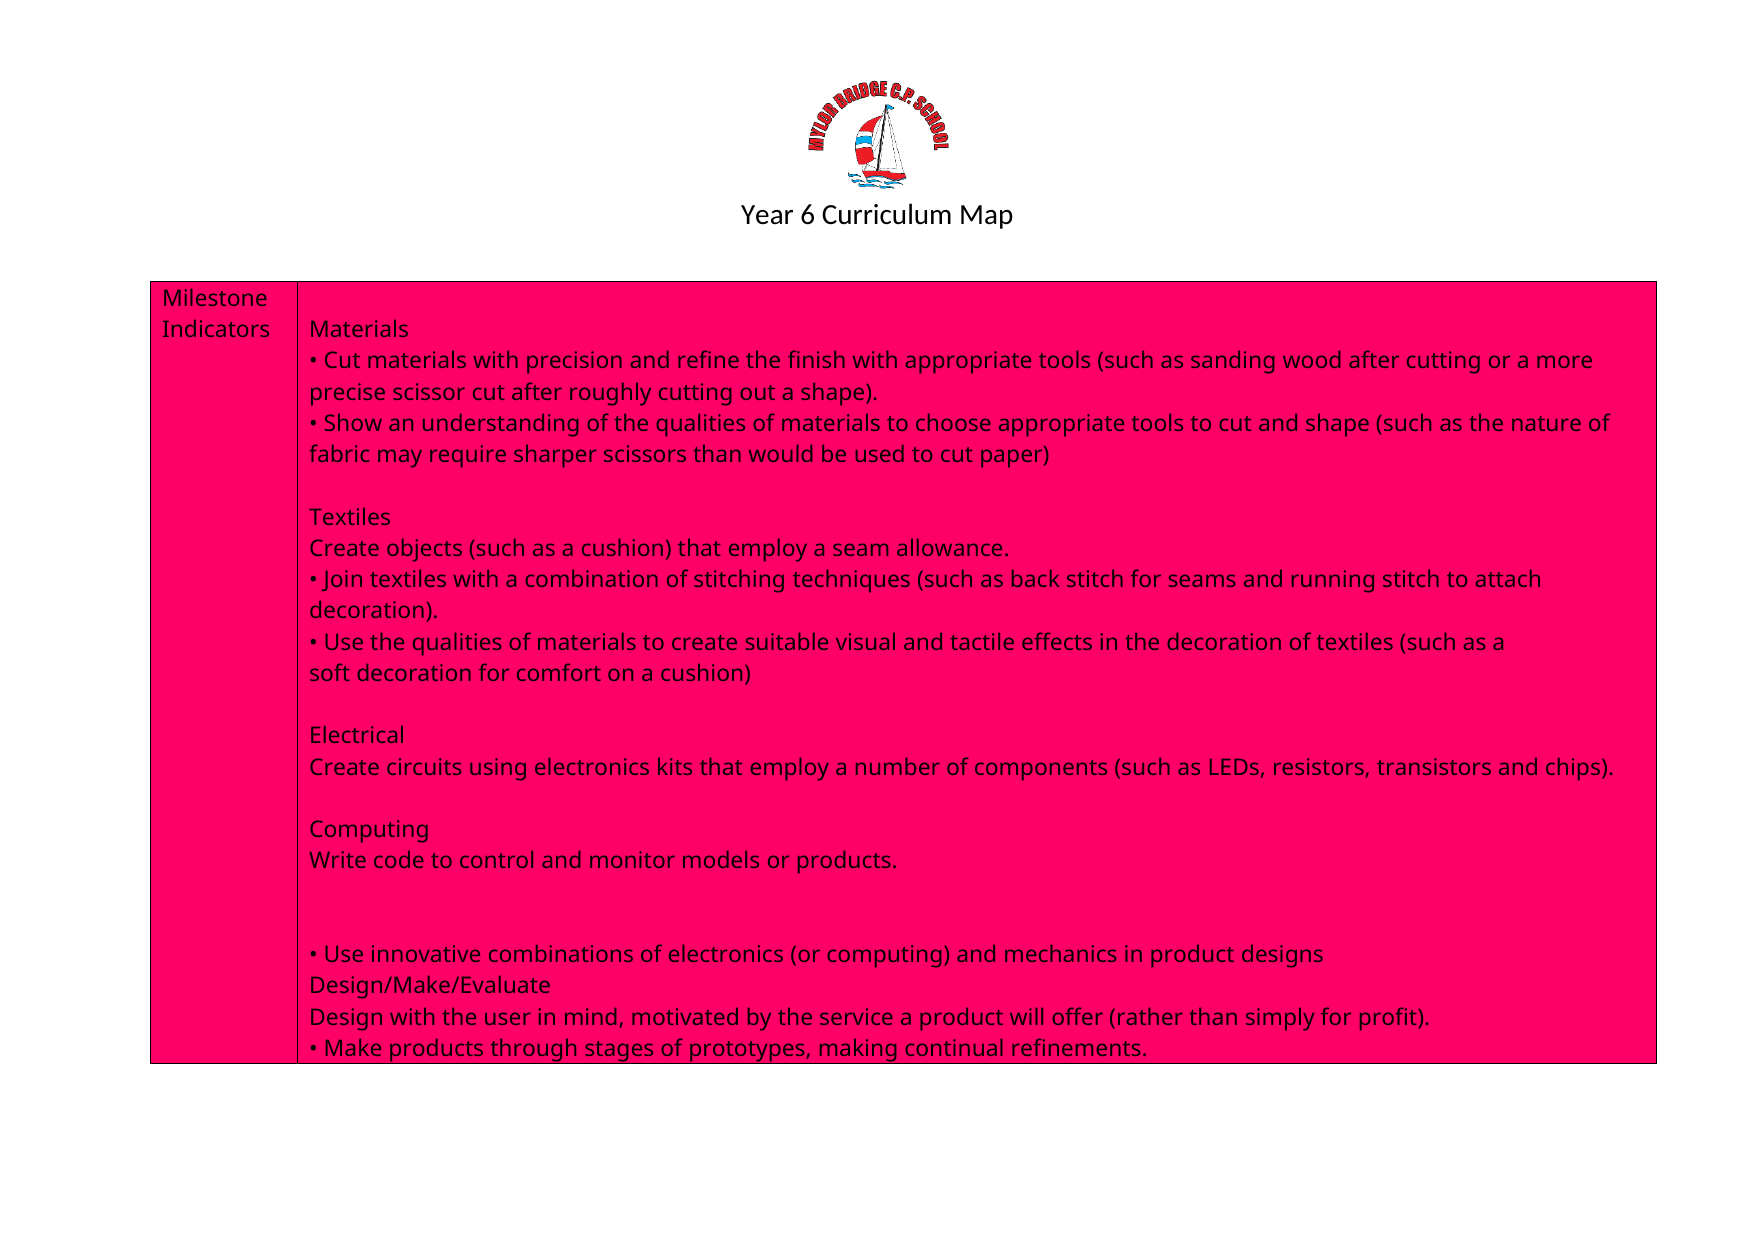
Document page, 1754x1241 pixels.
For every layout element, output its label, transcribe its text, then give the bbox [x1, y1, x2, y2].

picture [789, 73, 965, 196]
table_cell Milestone Indicators [151, 282, 297, 1063]
